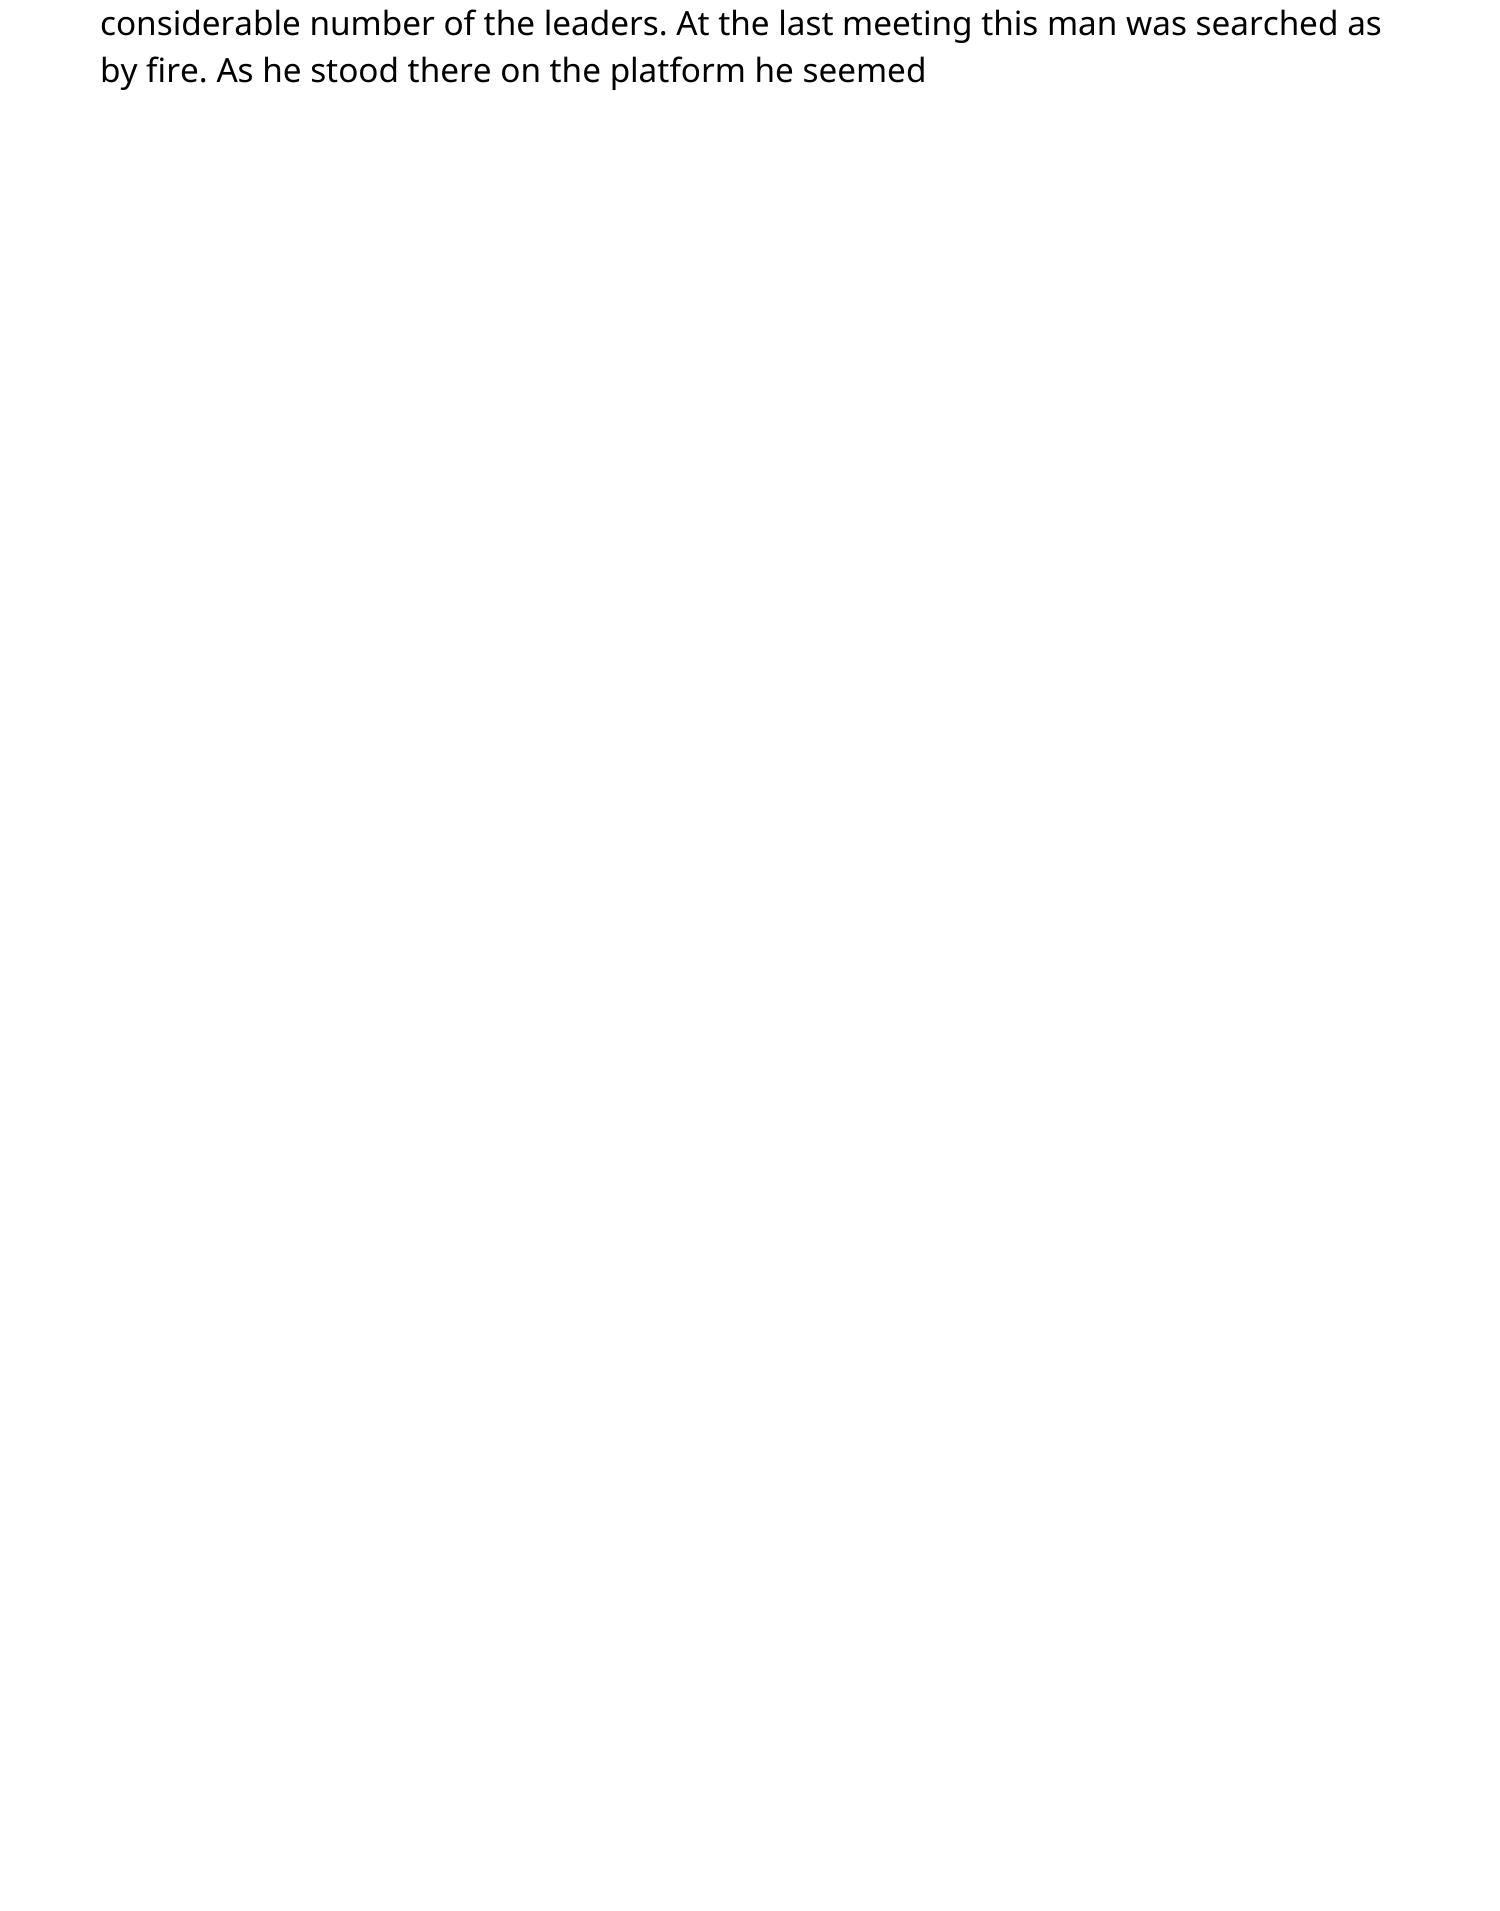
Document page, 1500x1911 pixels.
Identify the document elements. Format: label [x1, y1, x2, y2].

text [100, 0, 1389, 92]
